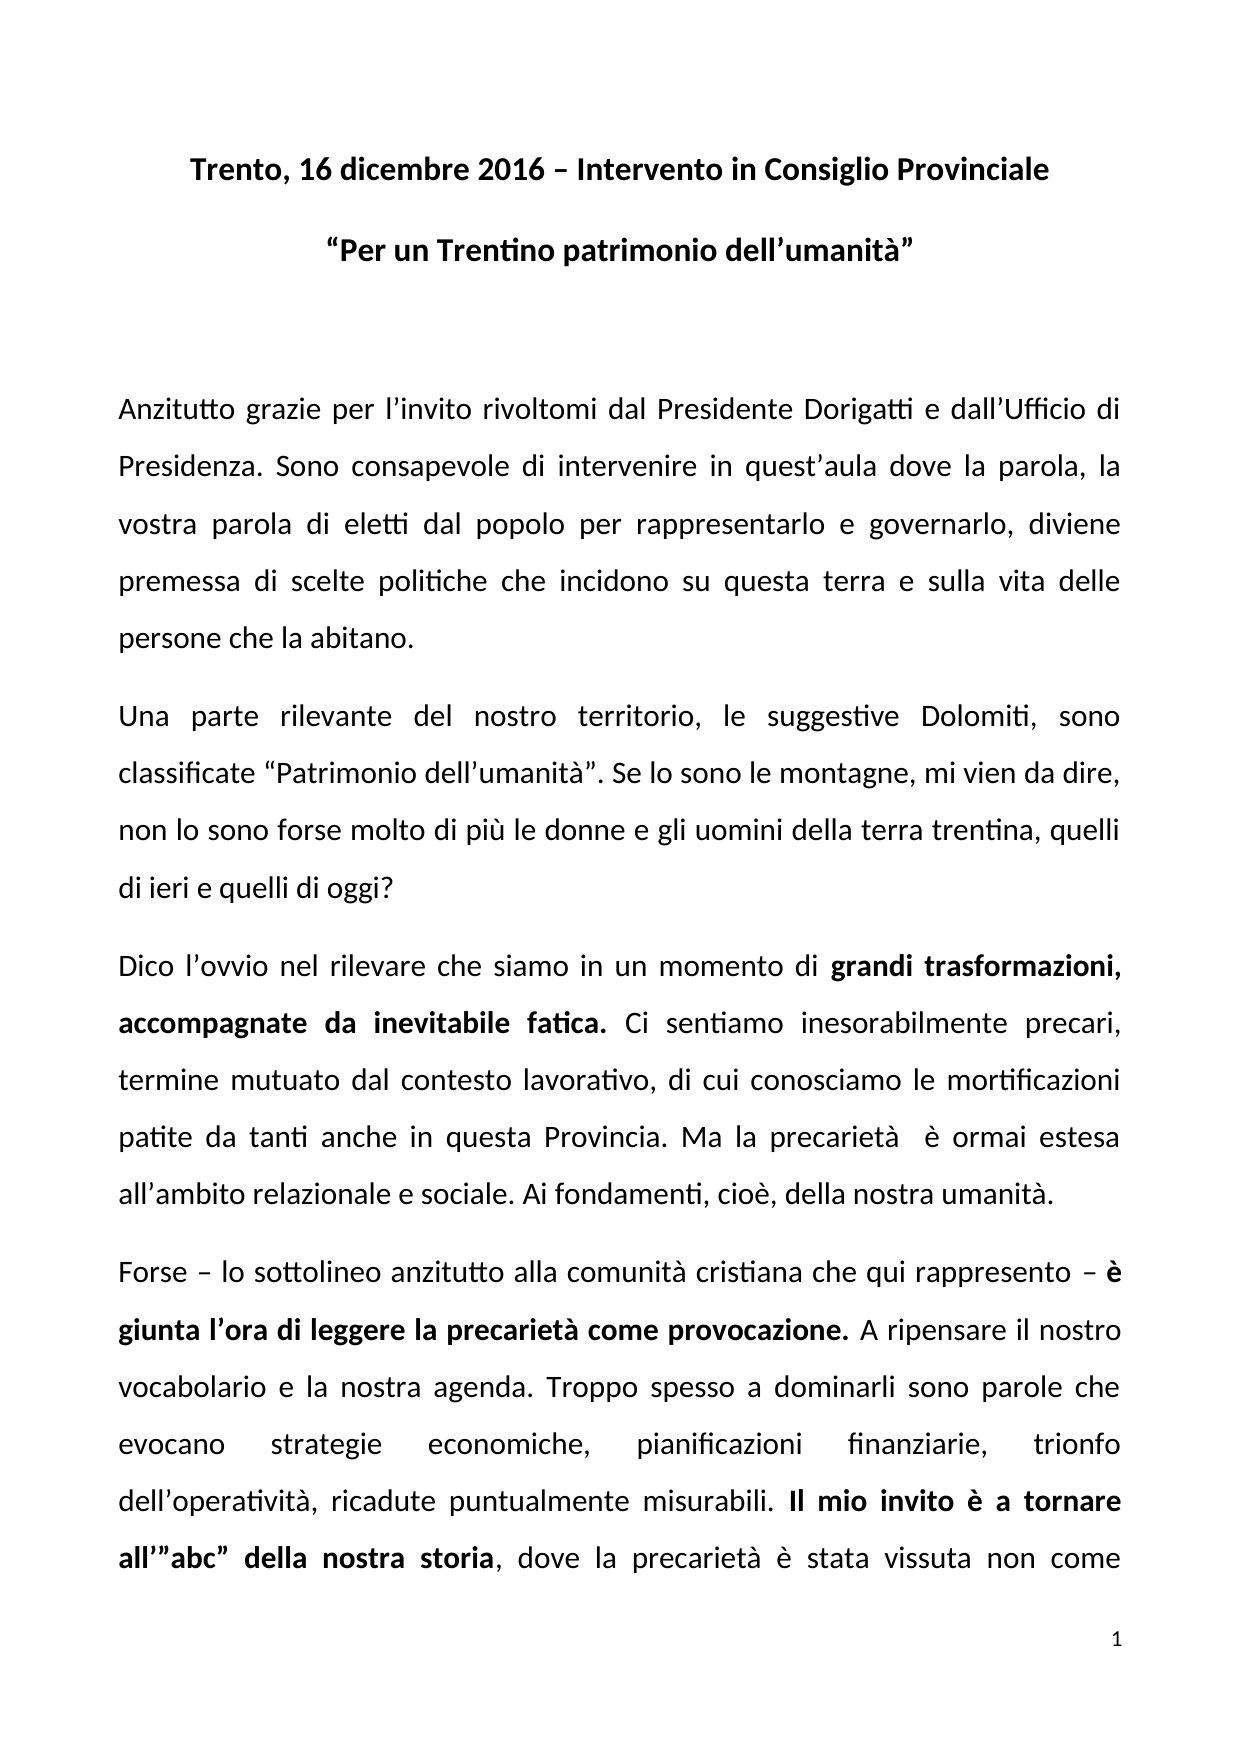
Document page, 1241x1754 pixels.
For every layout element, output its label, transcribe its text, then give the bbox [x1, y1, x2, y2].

text Trento, 16 dicembre 2016 – Intervento in Consiglio Provinciale [118, 148, 1122, 188]
text “Per un Trentino patrimonio dell’umanità” [118, 229, 1122, 270]
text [118, 1252, 1122, 1577]
text Anzitutto grazie per l’invito rivoltomi dal Presidente Dorigatti e dall’Ufficio di Presidenza. Sono consapevole di intervenire in quest’aula dove la parola, la vostra parola di eletti dal popolo per rappresentarlo e governarlo, diviene premessa di scelte politiche che incidono su questa terra e sulla vita delle persone che la abitano. [118, 389, 1122, 656]
text Una parte rilevante del nostro territorio, le suggestive Dolomiti, sono classificate “Patrimonio dell’umanità”. Se lo sono le montagne, mi vien da dire, non lo sono forse molto di più le donne e gli uomini della terra trentina, quelli di ieri e quelli di oggi? [118, 696, 1122, 906]
text Dico l’ovvio nel rilevare che siamo in un momento di grandi trasformazioni, accompagnate da inevitabile fatica. Ci sentiamo inesorabilmente precari, termine mutuato dal contesto lavorativo, di cui conosciamo le mortificazioni patite da tanti anche in questa Provincia. Ma la precarietà è ormai estesa all’ambito relazionale e sociale. Ai fondamenti, cioè, della nostra umanità. [118, 946, 1122, 1213]
